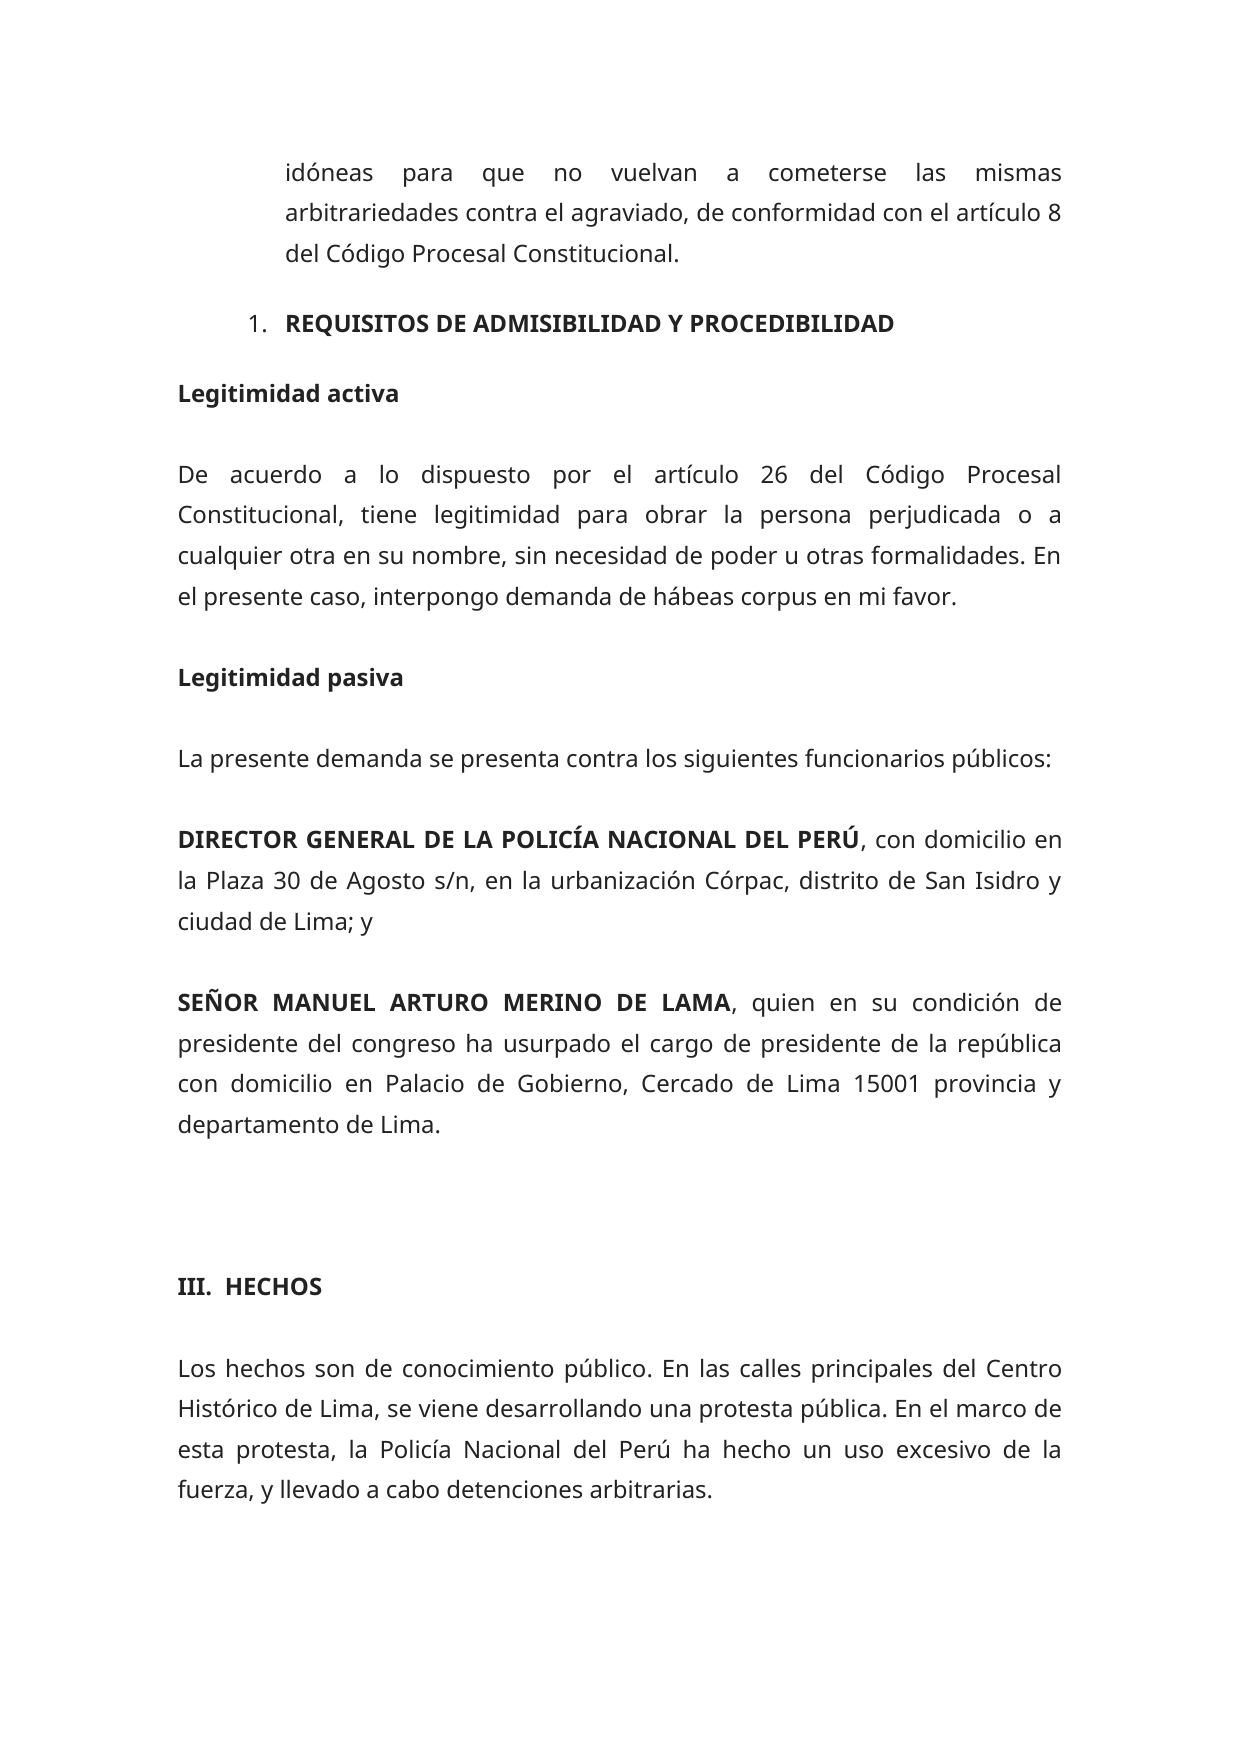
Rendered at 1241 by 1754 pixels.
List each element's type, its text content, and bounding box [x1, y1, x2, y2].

list REQUISITOS DE ADMISIBILIDAD Y PROCEDIBILIDAD [247, 299, 1063, 339]
text Los hechos son de conocimiento público. En las calles principales del Centro Histórico de Lima, se viene desarrollando una protesta pública. En el marco de esta protesta, la Policía Nacional del Perú ha hecho un uso excesivo de la fuerza, y llevado a cabo detenciones arbitrarias. [177, 1343, 1063, 1506]
text La presente demanda se presenta contra los siguientes funcionarios públicos: [177, 734, 1063, 775]
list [247, 148, 1063, 269]
text III. HECHOS [177, 1262, 1063, 1303]
text De acuerdo a lo dispuesto por el artículo 26 del Código Procesal Constitucional, tiene legitimidad para obrar la persona perjudicada o a cualquier otra en su nombre, sin necesidad de poder u otras formalidades. En el presente caso, interpongo demanda de hábeas corpus en mi favor. [177, 450, 1063, 612]
text DIRECTOR GENERAL DE LA POLICÍA NACIONAL DEL PERÚ, con domicilio en la Plaza 30 de Agosto s/n, en la urbanización Córpac, distrito de San Isidro y ciudad de Lima; y [177, 815, 1063, 937]
text Legitimidad activa [177, 368, 1063, 409]
text Legitimidad pasiva [177, 653, 1063, 693]
text SEÑOR MANUEL ARTURO MERINO DE LAMA, quien en su condición de presidente del congreso ha usurpado el cargo de presidente de la república con domicilio en Palacio de Gobierno, Cercado de Lima 15001 provincia y departamento de Lima. [177, 978, 1063, 1140]
